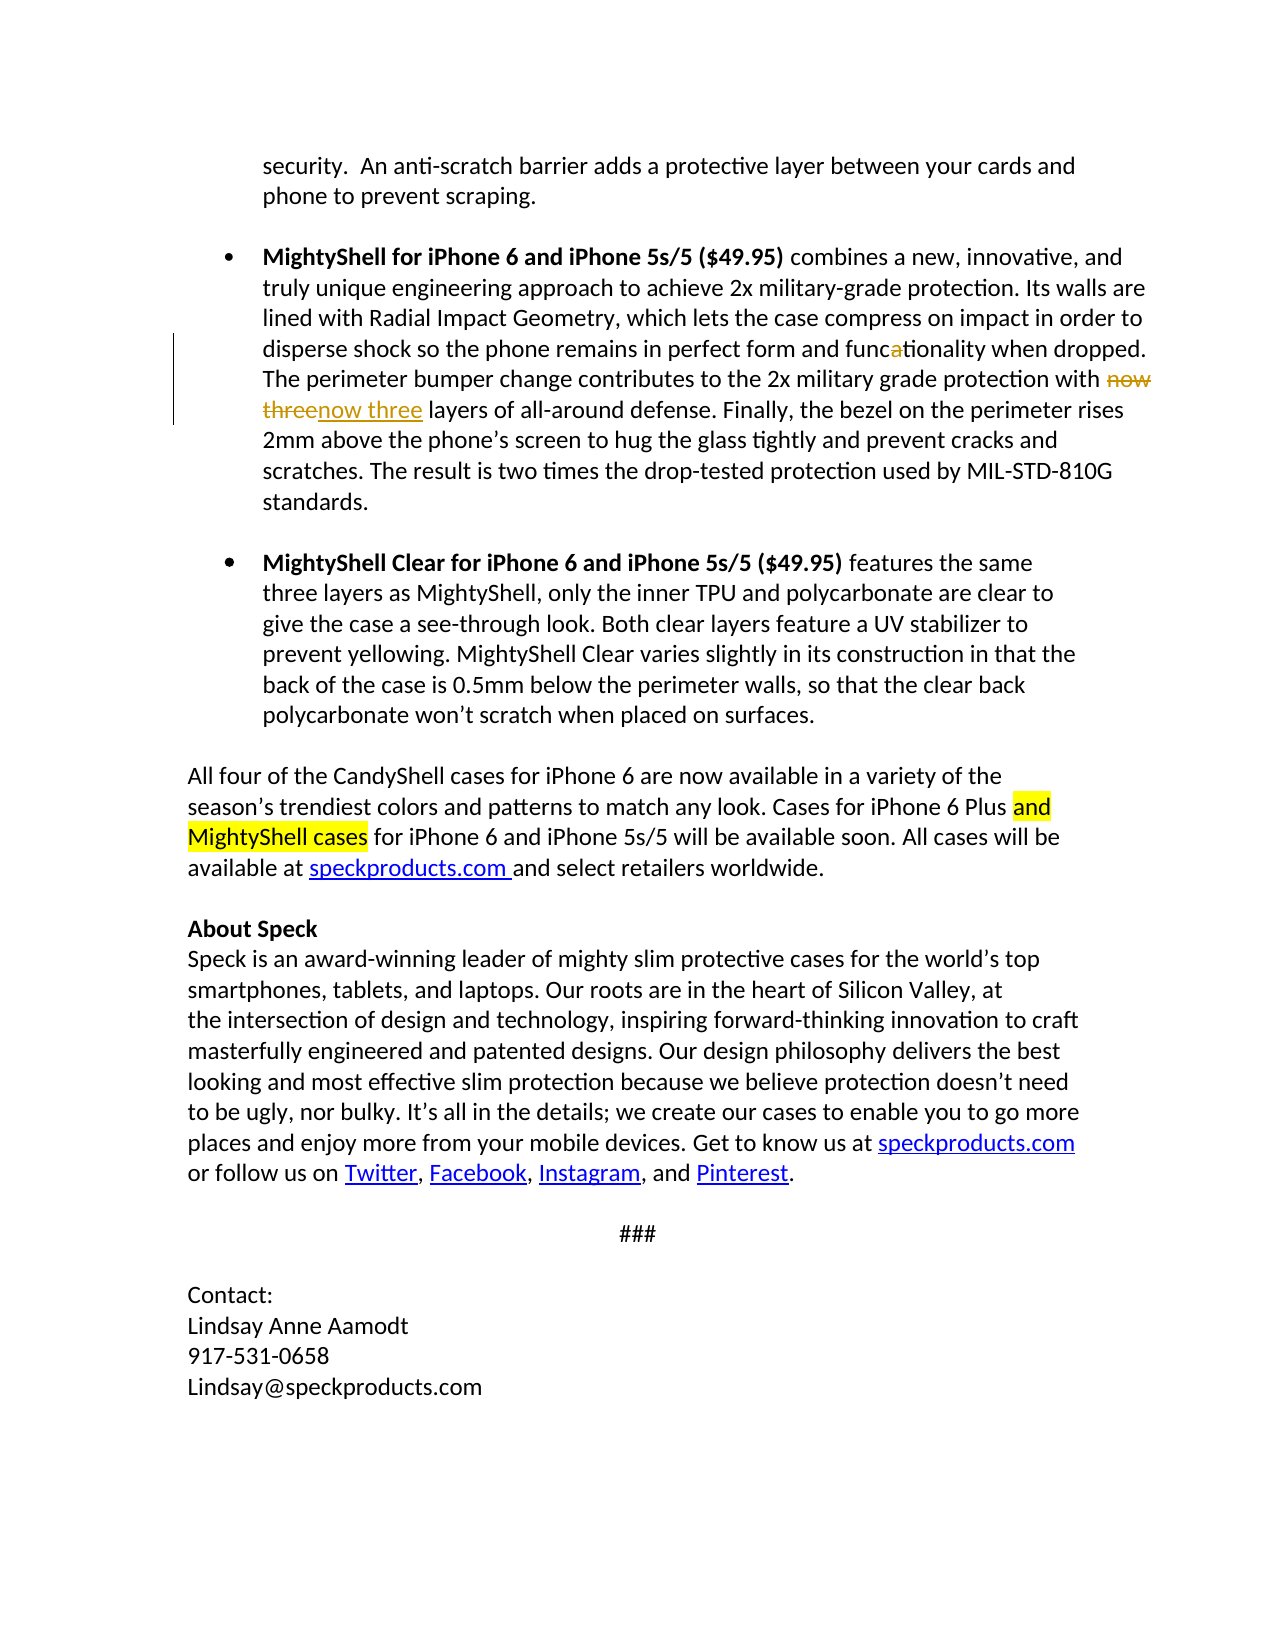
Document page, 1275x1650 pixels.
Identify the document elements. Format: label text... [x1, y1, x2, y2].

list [225, 150, 1087, 211]
text ### [187, 1218, 1087, 1249]
text All four of the CandyShell cases for iPhone 6 are now available in a variety of the season’s trendiest colors and patterns to match any look. Cases for iPhone 6 Plus and MightyShell cases for iPhone 6 and iPhone 5s/5 will be available soon. All cases will be available at speckproducts.com and select retailers worldwide. [187, 760, 1087, 882]
text About Speck [187, 913, 1087, 943]
list MightyShell for iPhone 6 and iPhone 5s/5 ($49.95) combines a new, innovative, and truly unique engineering approach to achieve 2x military-grade protection. Its walls are lined with Radial Impact Geometry, which lets the case compress on impact in order to disperse shock so the phone remains in perfect form and functionality when dropped. The perimeter bumper change contributes to the 2x military grade protection with layers of all-around defense. Finally, the bezel on the perimeter rises 2mm above the phone’s screen to hug the glass tightly and prevent cracks and scratches. The result is two times the drop-tested protection used by MIL-STD-810G standards. [225, 242, 1153, 516]
text Speck is an award-winning leader of mighty slim protective cases for the world’s top smartphones, tablets, and laptops. Our roots are in the heart of Silicon Valley, at the intersection of design and technology, inspiring forward-thinking innovation to craft masterfully engineered and patented designs. Our design philosophy delivers the best looking and most effective slim protection because we believe protection doesn’t need to be ugly, nor bulky. It’s all in the details; we create our cases to enable you to go more places and enjoy more from your mobile devices. Get to know us at speckproducts.com or follow us on Twitter, Facebook, Instagram, and Pinterest. [187, 943, 1087, 1188]
text Lindsay Anne Aamodt [187, 1310, 1087, 1340]
text Lindsay@speckproducts.com [187, 1371, 1087, 1401]
list MightyShell Clear for iPhone 6 and iPhone 5s/5 ($49.95) features the same three layers as MightyShell, only the inner TPU and polycarbonate are clear to give the case a see-through look. Both clear layers feature a UV stabilizer to prevent yellowing. MightyShell Clear varies slightly in its construction in that the back of the case is 0.5mm below the perimeter walls, so that the clear back polycarbonate won’t scratch when placed on surfaces. [225, 547, 1087, 730]
text 917-531-0658 [187, 1340, 1087, 1371]
text Contact: [187, 1279, 1087, 1310]
